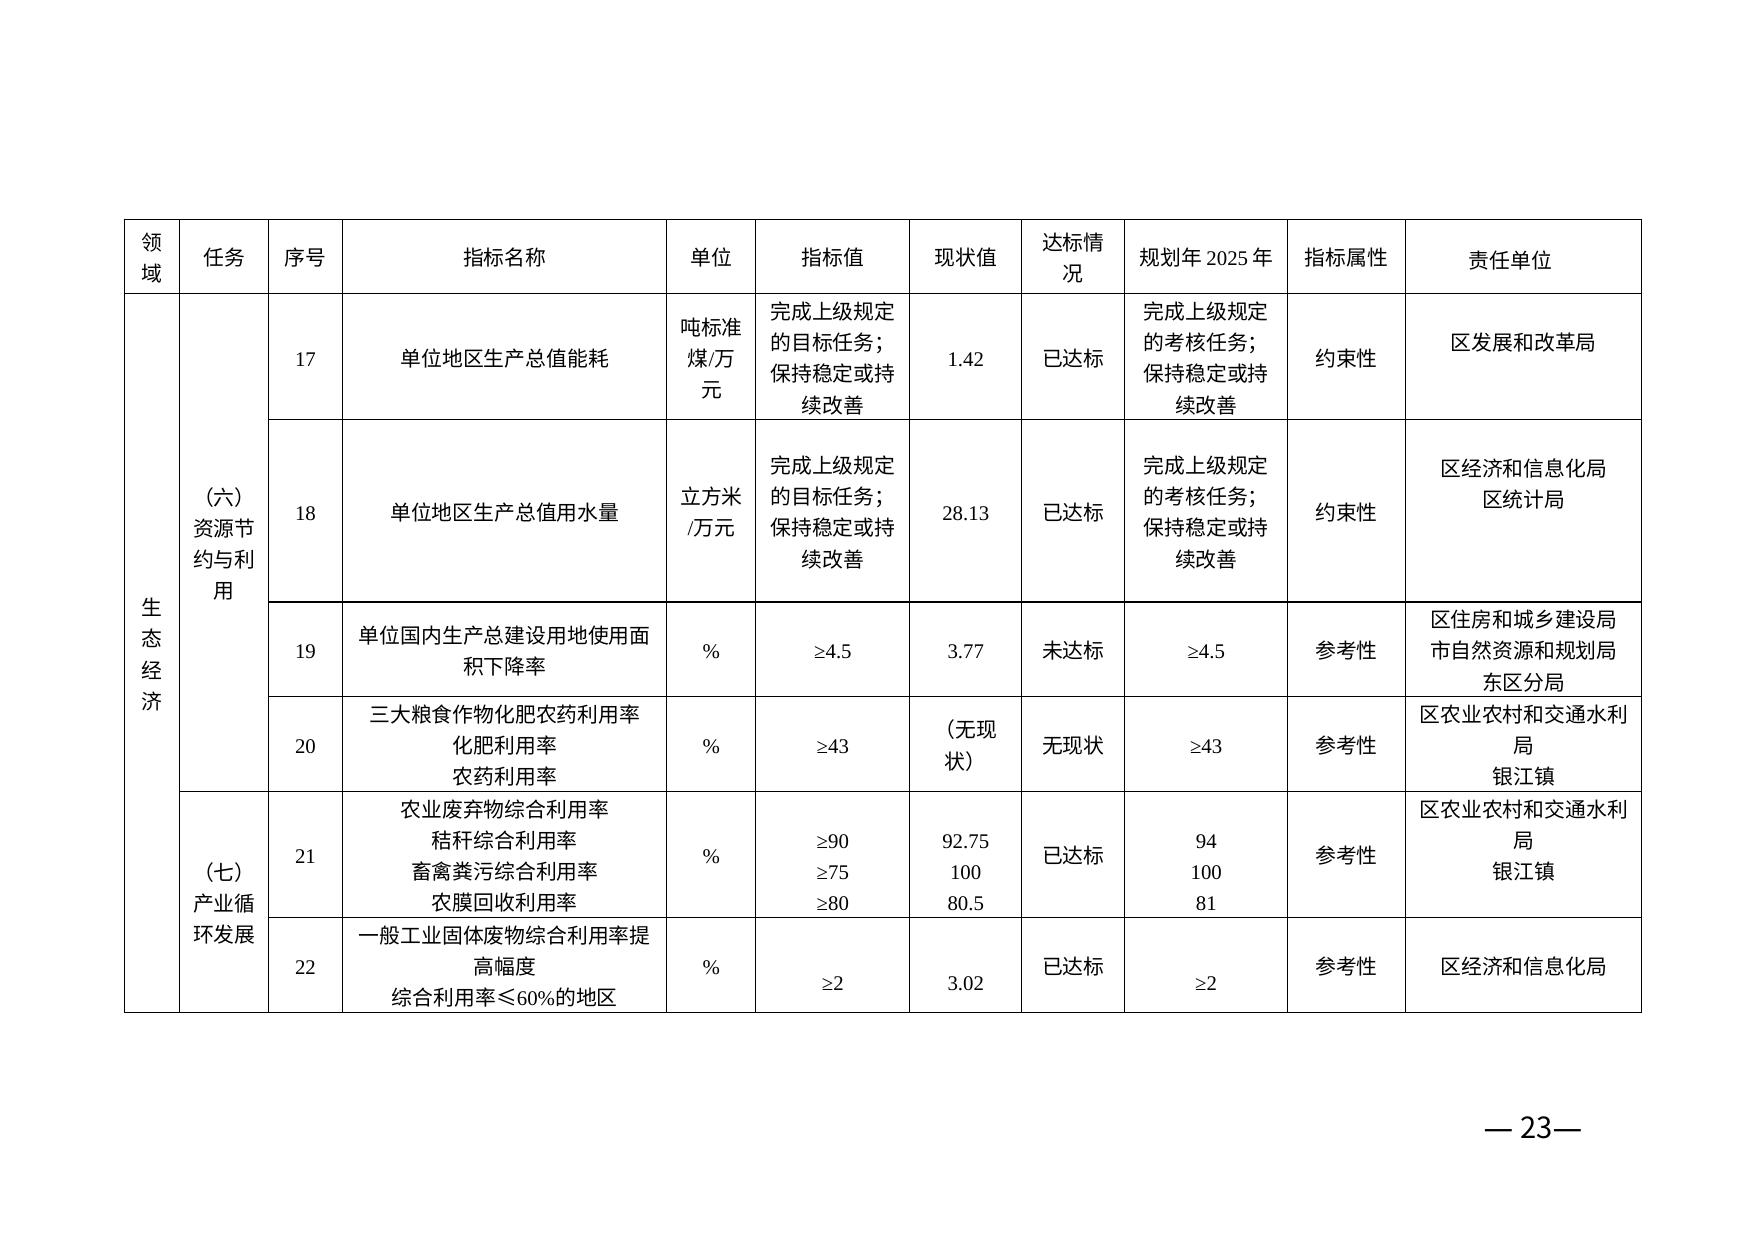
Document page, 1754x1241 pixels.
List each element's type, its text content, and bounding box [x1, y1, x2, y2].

table_cell 参考性 [1288, 918, 1405, 1012]
table_cell 3.02 [910, 918, 1021, 1012]
table_cell 22 [269, 918, 342, 1012]
table_cell 区农业农村和交通水利局 银江镇 [1406, 792, 1641, 917]
table_cell 28.13 [910, 420, 1021, 601]
table_header 领域 [125, 220, 179, 293]
table_header 现状值 [910, 220, 1021, 293]
table_cell % [667, 918, 755, 1012]
table_cell 92.75 100 80.5 [910, 792, 1021, 917]
table_cell 已达标 [1022, 792, 1124, 917]
table_cell （六）资源节约与利用 [180, 294, 268, 791]
table_cell 20 [269, 697, 342, 791]
table_cell 参考性 [1288, 792, 1405, 917]
table_cell 三大粮食作物化肥农药利用率 化肥利用率 农药利用率 [343, 697, 666, 791]
table_cell 3.77 [910, 603, 1021, 696]
table_cell 立方米/万元 [667, 420, 755, 601]
table_cell 单位地区生产总值能耗 [343, 294, 666, 419]
table_cell 无现状 [1022, 697, 1124, 791]
table_header 序号 [269, 220, 342, 293]
table_header 指标属性 [1288, 220, 1405, 293]
table_header 任务 [180, 220, 268, 293]
table_cell 已达标 [1022, 420, 1124, 601]
table_cell 农业废弃物综合利用率 秸秆综合利用率 畜禽粪污综合利用率 农膜回收利用率 [343, 792, 666, 917]
table_cell 完成上级规定的考核任务；保持稳定或持续改善 [1125, 420, 1287, 601]
table_header 指标值 [756, 220, 909, 293]
table_cell （无现状） [910, 697, 1021, 791]
table_cell 完成上级规定的目标任务；保持稳定或持续改善 [756, 294, 909, 419]
table_cell ≥2 [1125, 918, 1287, 1012]
table_cell 区经济和信息化局 区统计局 [1406, 420, 1641, 601]
table_cell 已达标 [1022, 918, 1124, 1012]
table_cell 21 [269, 792, 342, 917]
table_cell 17 [269, 294, 342, 419]
table_cell 约束性 [1288, 420, 1405, 601]
table_cell 已达标 [1022, 294, 1124, 419]
table_cell ≥4.5 [1125, 603, 1287, 696]
table_cell ≥43 [1125, 697, 1287, 791]
table_cell 单位国内生产总建设用地使用面积下降率 [343, 603, 666, 696]
table_cell ≥4.5 [756, 603, 909, 696]
table_cell 参考性 [1288, 697, 1405, 791]
table_header 单位 [667, 220, 755, 293]
table_cell ≥90 ≥75 ≥80 [756, 792, 909, 917]
table_cell 生 态 经 济 [125, 294, 179, 1012]
table_cell 94 100 81 [1125, 792, 1287, 917]
table_cell （七）产业循环发展 [180, 792, 268, 1012]
table_cell 约束性 [1288, 294, 1405, 419]
table_cell 18 [269, 420, 342, 601]
table_cell 未达标 [1022, 603, 1124, 696]
table_cell % [667, 792, 755, 917]
table_cell 1.42 [910, 294, 1021, 419]
table_cell 完成上级规定的目标任务；保持稳定或持续改善 [756, 420, 909, 601]
table_cell ≥2 [756, 918, 909, 1012]
table_cell 区住房和城乡建设局 市自然资源和规划局 东区分局 [1406, 603, 1641, 696]
table_cell ≥43 [756, 697, 909, 791]
table_cell 单位地区生产总值用水量 [343, 420, 666, 601]
table_cell 19 [269, 603, 342, 696]
table_header 责任单位 [1406, 220, 1641, 293]
table_cell 区经济和信息化局 [1406, 918, 1641, 1012]
table_cell 区农业农村和交通水利局 银江镇 [1406, 697, 1641, 791]
table_cell % [667, 697, 755, 791]
table_cell 一般工业固体废物综合利用率提高幅度 综合利用率≤60%的地区 [343, 918, 666, 1012]
table_header 指标名称 [343, 220, 666, 293]
table_cell % [667, 603, 755, 696]
table_cell 吨标准煤/万元 [667, 294, 755, 419]
table_cell 区发展和改革局 [1406, 294, 1641, 419]
table_header 达标情况 [1022, 220, 1124, 293]
table_header 规划年 2025年 [1125, 220, 1287, 293]
table_cell 参考性 [1288, 603, 1405, 696]
table_cell 完成上级规定的考核任务；保持稳定或持续改善 [1125, 294, 1287, 419]
